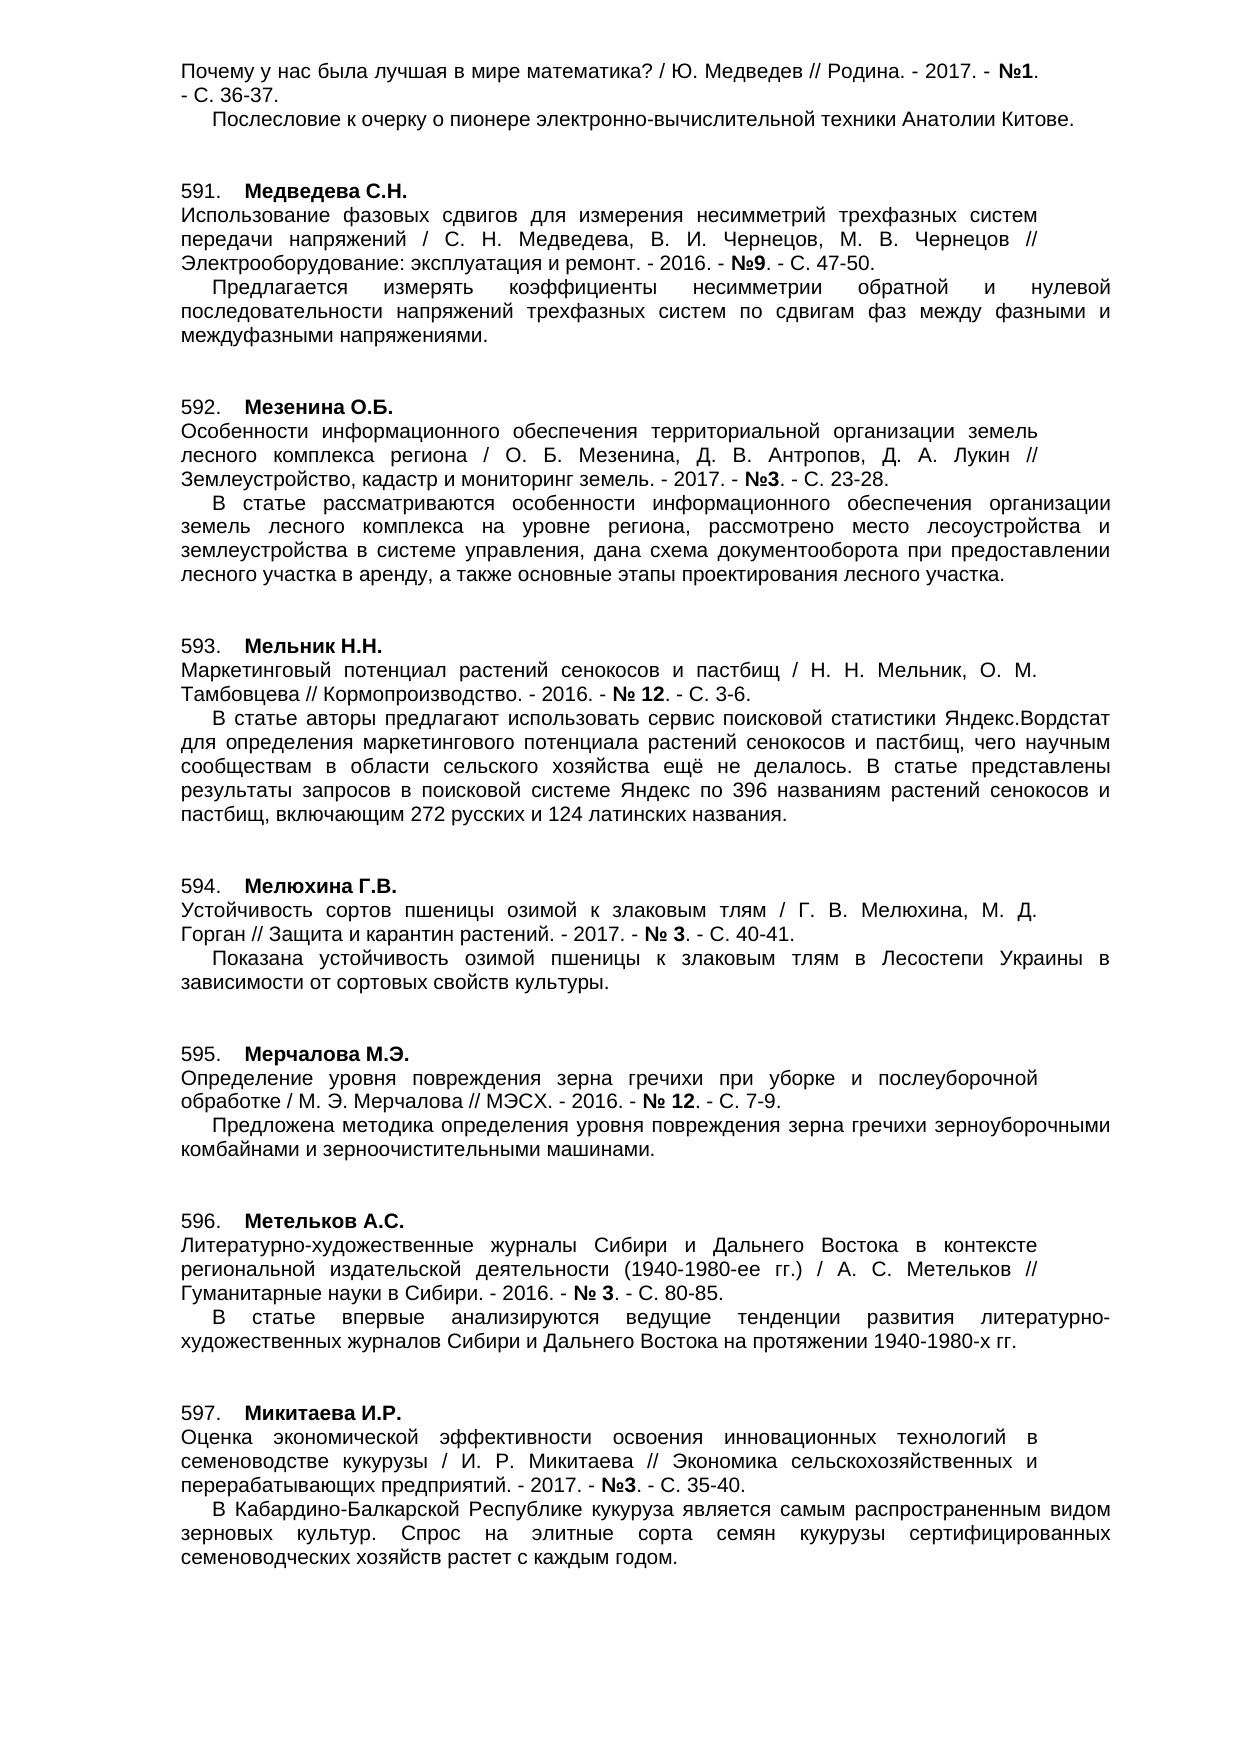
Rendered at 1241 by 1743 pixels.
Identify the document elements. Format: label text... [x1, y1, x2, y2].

text 593. Мельник Н.Н. [181, 634, 1039, 658]
text 592. Мезенина О.Б. [181, 394, 1039, 418]
text 595. Мерчалова М.Э. [181, 1041, 1039, 1065]
text Показана устойчивость озимой пшеницы к злаковым тлям в Лесостепи Украины в зависимости от сортовых свойств культуры. [181, 946, 1112, 993]
text Послесловие к очерку о пионере электронно-вычислительной техники Анатолии Китове. [181, 107, 1112, 131]
text Особенности информационного обеспечения территориальной организации земель лесного комплекса региона / О. Б. Мезенина, Д. В. Антропов, Д. А. Лукин // Землеустройство, кадастр и мониторинг земель. - 2017. - №3. - С. 23-28. [181, 418, 1039, 490]
text 596. Метельков А.С. [181, 1209, 1039, 1233]
text Определение уровня повреждения зерна гречихи при уборке и послеуборочной обработке / М. Э. Мерчалова // МЭСХ. - 2016. - № 12. - С. 7-9. [181, 1065, 1039, 1113]
text Почему у нас была лучшая в мире математика? / Ю. Медведев // Родина. - 2017. - №1. - С. 36-37. [181, 59, 1039, 107]
text Оценка экономической эффективности освоения инновационных технологий в семеноводстве кукурузы / И. Р. Микитаева // Экономика сельскохозяйственных и перерабатывающих предприятий. - 2017. - №3. - С. 35-40. [181, 1425, 1039, 1497]
text В статье авторы предлагают использовать сервис поисковой статистики Яндекс.Вордстат для определения маркетингового потенциала растений сенокосов и пастбищ, чего научным сообществам в области сельского хозяйства ещё не делалось. В статье представлены результаты запросов в поисковой системе Яндекс по 396 названиям растений сенокосов и пастбищ, включающим 272 русских и 124 латинских названия. [181, 706, 1112, 826]
text Литературно-художественные журналы Сибири и Дальнего Востока в контексте региональной издательской деятельности (1940-1980-ее гг.) / А. С. Метельков // Гуманитарные науки в Сибири. - 2016. - № 3. - С. 80-85. [181, 1233, 1039, 1305]
text Использование фазовых сдвигов для измерения несимметрий трехфазных систем передачи напряжений / С. Н. Медведева, В. И. Чернецов, М. В. Чернецов // Электрооборудование: эксплуатация и ремонт. - 2016. - №9. - С. 47-50. [181, 203, 1039, 275]
text В Кабардино-Балкарской Республике кукуруза является самым распространенным видом зерновых культур. Спрос на элитные сорта семян кукурузы сертифицированных семеноводческих хозяйств растет с каждым годом. [181, 1497, 1112, 1568]
text Предложена методика определения уровня повреждения зерна гречихи зерноуборочными комбайнами и зерноочистительными машинами. [181, 1113, 1112, 1161]
text 591. Медведева С.Н. [181, 179, 1039, 203]
text 594. Мелюхина Г.В. [181, 874, 1039, 898]
text Устойчивость сортов пшеницы озимой к злаковым тлям / Г. В. Мелюхина, М. Д. Горган // Защита и карантин растений. - 2017. - № 3. - С. 40-41. [181, 898, 1039, 946]
text Маркетинговый потенциал растений сенокосов и пастбищ / Н. Н. Мельник, О. М. Тамбовцева // Кормопроизводство. - 2016. - № 12. - С. 3-6. [181, 658, 1039, 706]
text Предлагается измерять коэффициенты несимметрии обратной и нулевой последовательности напряжений трехфазных систем по сдвигам фаз между фазными и междуфазными напряжениями. [181, 275, 1112, 347]
text 597. Микитаева И.Р. [181, 1401, 1039, 1425]
text В статье впервые анализируются ведущие тенденции развития литературно-художественных журналов Сибири и Дальнего Востока на протяжении 1940-1980-х гг. [181, 1305, 1112, 1353]
text В статье рассматриваются особенности информационного обеспечения организации земель лесного комплекса на уровне региона, рассмотрено место лесоустройства и землеустройства в системе управления, дана схема документооборота при предоставлении лесного участка в аренду, а также основные этапы проектирования лесного участка. [181, 490, 1112, 586]
